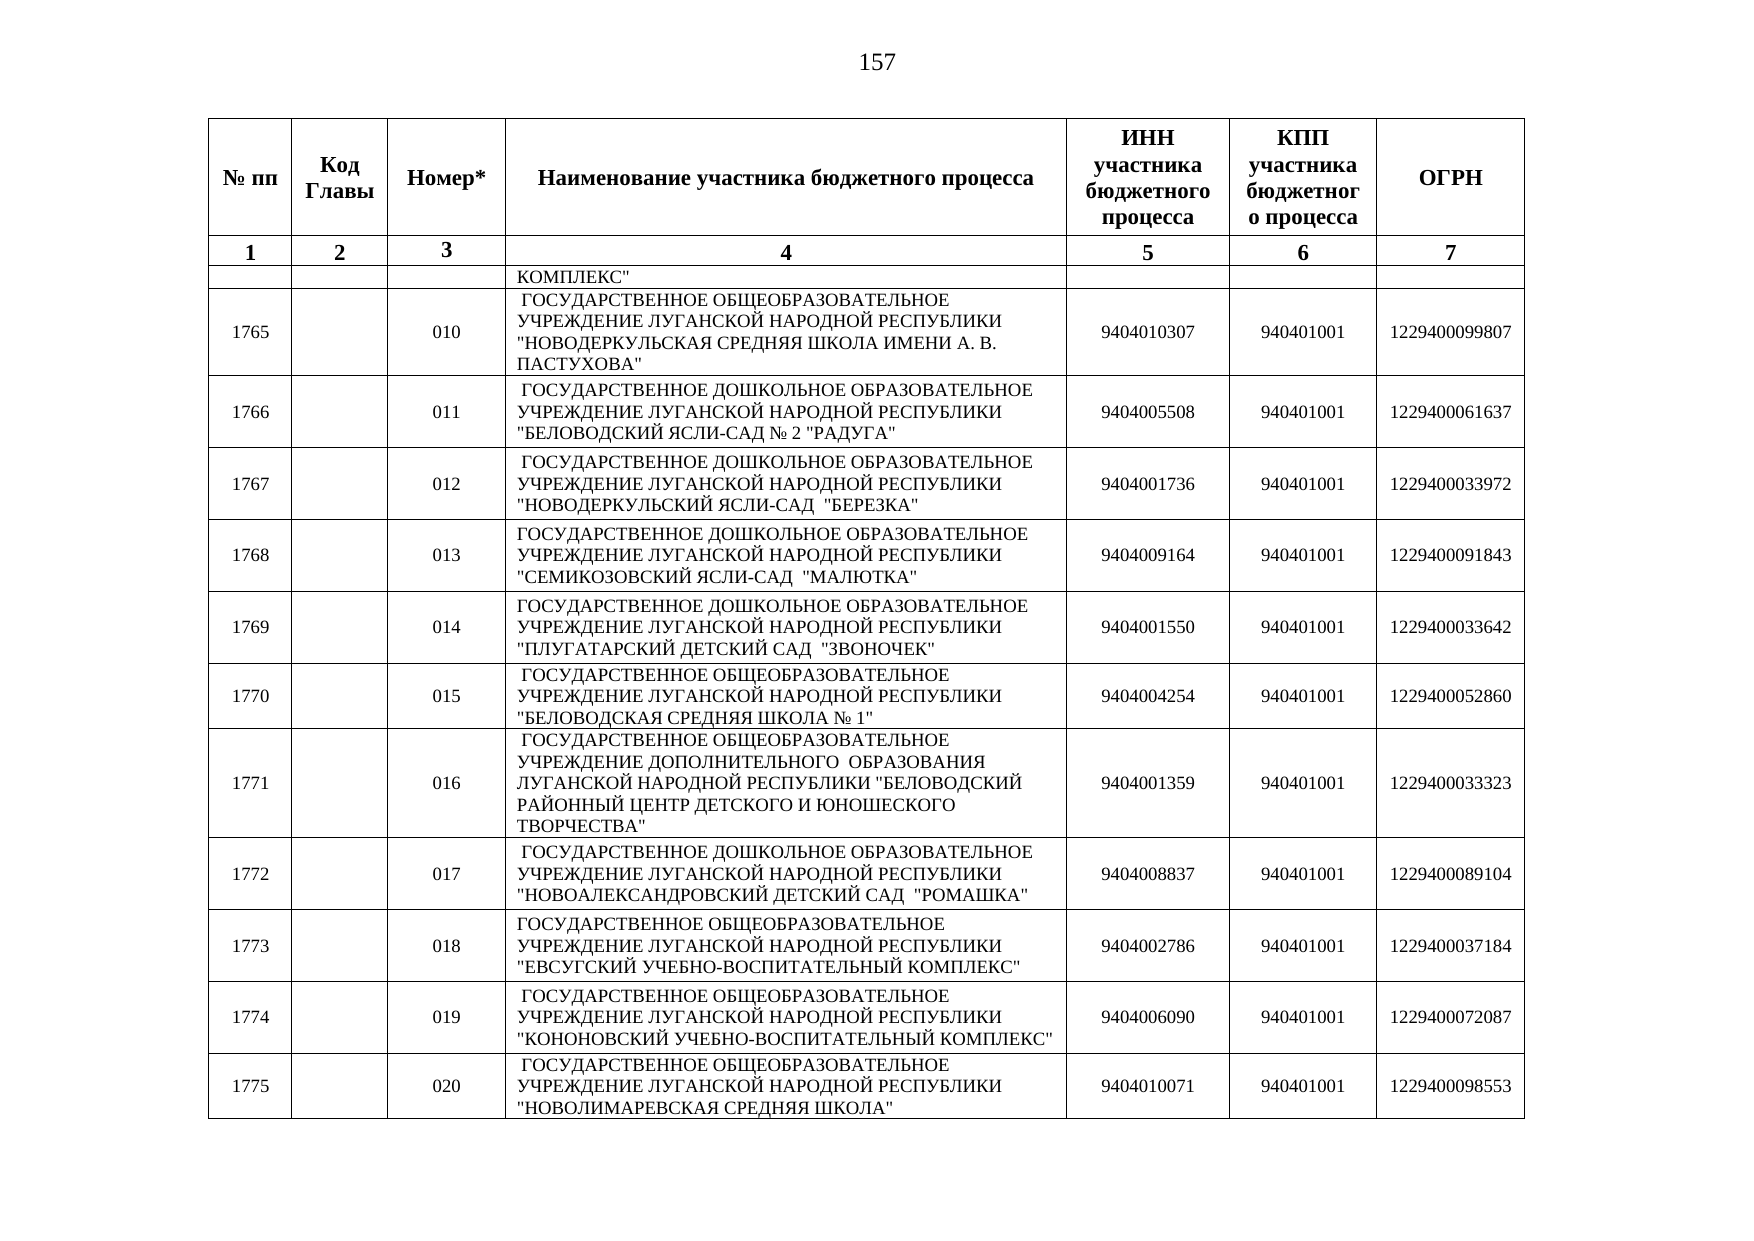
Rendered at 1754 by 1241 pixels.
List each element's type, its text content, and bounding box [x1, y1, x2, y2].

table_cell 6 [1230, 236, 1376, 265]
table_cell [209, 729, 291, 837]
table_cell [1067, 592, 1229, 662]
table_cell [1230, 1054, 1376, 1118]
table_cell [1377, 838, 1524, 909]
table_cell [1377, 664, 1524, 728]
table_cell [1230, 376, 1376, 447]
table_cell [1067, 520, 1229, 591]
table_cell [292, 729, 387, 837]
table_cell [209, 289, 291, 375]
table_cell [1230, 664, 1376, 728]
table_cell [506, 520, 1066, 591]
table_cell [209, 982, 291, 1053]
table_header КПП участника бюджетного процесса [1230, 119, 1376, 235]
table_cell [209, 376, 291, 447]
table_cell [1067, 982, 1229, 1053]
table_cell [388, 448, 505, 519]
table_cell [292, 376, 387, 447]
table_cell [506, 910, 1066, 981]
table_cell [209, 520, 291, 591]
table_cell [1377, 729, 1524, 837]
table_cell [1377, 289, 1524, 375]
table_header ОГРН [1377, 119, 1524, 235]
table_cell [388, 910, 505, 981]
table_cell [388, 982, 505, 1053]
table_header Номер* [388, 119, 505, 235]
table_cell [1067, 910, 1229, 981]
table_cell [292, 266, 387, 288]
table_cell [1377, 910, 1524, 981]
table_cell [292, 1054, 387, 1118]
table_cell 5 [1067, 236, 1229, 265]
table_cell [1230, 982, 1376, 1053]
table_cell 7 [1377, 236, 1524, 265]
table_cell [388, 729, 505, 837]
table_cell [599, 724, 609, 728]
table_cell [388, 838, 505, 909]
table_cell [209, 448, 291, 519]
table_cell 1 [209, 236, 291, 265]
table_header ИНН участника бюджетного процесса [1067, 119, 1229, 235]
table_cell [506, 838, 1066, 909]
table_header № пп [209, 119, 291, 235]
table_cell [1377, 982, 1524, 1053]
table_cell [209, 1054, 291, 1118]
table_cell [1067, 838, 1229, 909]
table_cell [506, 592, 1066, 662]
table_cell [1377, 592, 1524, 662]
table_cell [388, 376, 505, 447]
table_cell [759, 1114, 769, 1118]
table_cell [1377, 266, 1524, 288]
table_cell 4 [506, 236, 1066, 265]
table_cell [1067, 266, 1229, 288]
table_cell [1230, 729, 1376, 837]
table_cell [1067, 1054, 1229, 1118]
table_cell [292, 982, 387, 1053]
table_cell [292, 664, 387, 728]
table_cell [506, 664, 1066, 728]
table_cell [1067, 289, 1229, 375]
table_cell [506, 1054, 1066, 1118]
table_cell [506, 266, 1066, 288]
table_cell 2 [292, 236, 387, 265]
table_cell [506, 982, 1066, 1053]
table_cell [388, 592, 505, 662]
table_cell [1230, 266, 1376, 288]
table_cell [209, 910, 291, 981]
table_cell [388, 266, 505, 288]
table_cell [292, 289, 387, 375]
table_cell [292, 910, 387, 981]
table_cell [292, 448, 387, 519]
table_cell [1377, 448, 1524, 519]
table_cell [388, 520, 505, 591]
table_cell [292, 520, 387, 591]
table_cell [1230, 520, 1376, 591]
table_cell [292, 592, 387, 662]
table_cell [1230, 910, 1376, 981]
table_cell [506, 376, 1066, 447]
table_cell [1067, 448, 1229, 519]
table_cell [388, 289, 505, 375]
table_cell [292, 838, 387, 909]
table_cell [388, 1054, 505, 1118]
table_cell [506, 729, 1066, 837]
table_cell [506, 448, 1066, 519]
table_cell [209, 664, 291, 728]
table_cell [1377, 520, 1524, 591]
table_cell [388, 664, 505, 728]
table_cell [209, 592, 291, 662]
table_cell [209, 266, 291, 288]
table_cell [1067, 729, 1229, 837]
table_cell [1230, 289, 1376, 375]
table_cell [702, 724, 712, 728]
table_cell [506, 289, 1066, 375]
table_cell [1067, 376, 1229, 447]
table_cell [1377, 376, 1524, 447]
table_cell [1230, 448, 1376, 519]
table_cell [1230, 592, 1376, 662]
table_header Наименование участника бюджетного процесса [506, 119, 1066, 235]
table_header Код Главы [292, 119, 387, 235]
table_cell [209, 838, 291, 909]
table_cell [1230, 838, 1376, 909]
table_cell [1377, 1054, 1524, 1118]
table_cell 3 [388, 236, 505, 265]
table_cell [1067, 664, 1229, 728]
